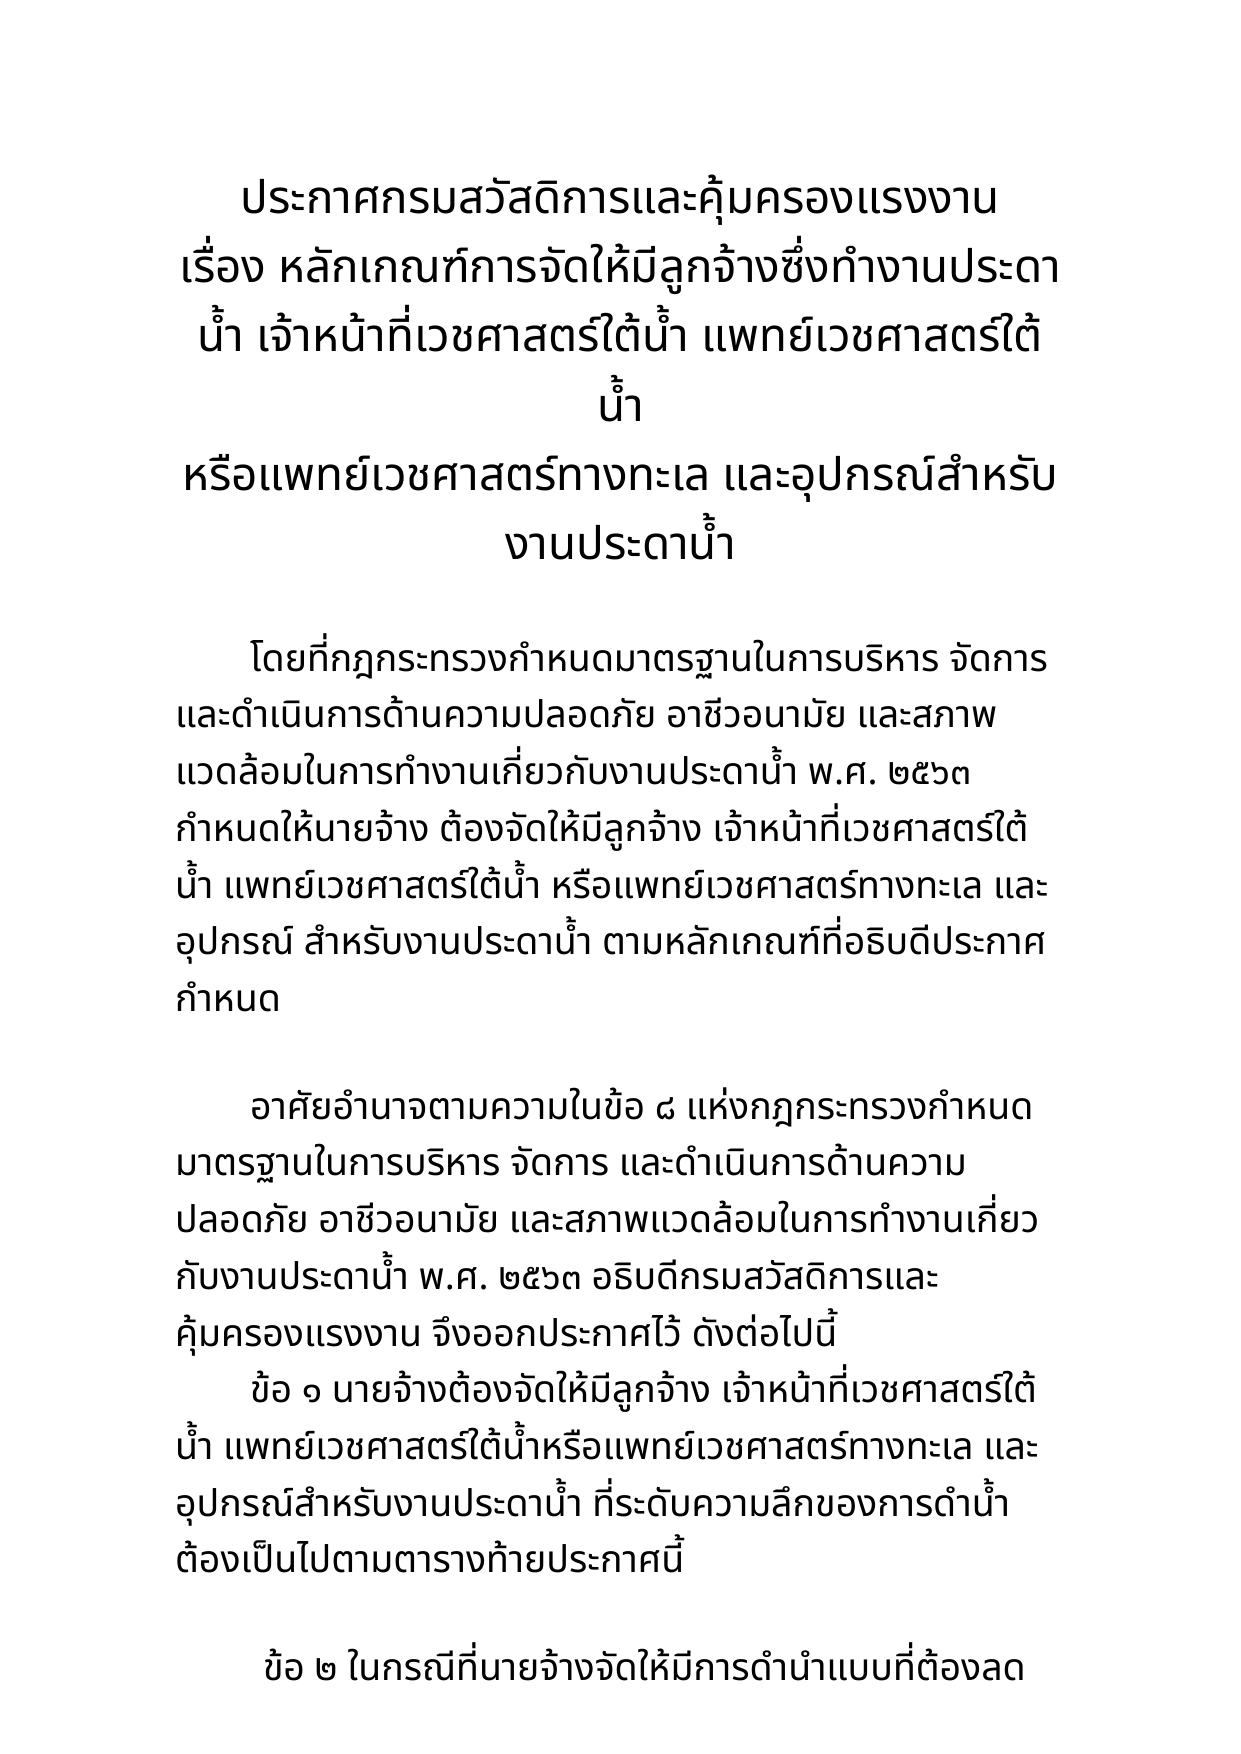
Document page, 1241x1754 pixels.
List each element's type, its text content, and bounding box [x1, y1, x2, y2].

text เรื่อง หลักเกณฑ์การจัดให้มีลูกจ้างซึ่งทำงานประดาน้ำ เจ้าหน้าที่เวชศาสตร์ใต้น้ำ แพทย์เวชศาสตร์ใต้น้ำ [175, 234, 1065, 442]
text หรือแพทย์เวชศาสตร์ทางทะเล และอุปกรณ์สำหรับงานประดาน้ำ [175, 442, 1065, 580]
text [175, 1589, 1065, 1698]
text ประกาศกรมสวัสดิการและคุ้มครองแรงงาน [175, 164, 1065, 234]
text ข้อ ๑ นายจ้างต้องจัดให้มีลูกจ้าง เจ้าหน้าที่เวชศาสตร์ใต้น้ำ แพทย์เวชศาสตร์ใต้น้ำหรือแพทย์เวชศาสตร์ทางทะเล และอุปกรณ์สำหรับงานประดาน้ำ ที่ระดับความลึกของการดำน้ำ ต้องเป็นไปตามตารางท้ายประกาศนี้ [175, 1363, 1065, 1589]
text อาศัยอำนาจตามความในข้อ ๘ แห่งกฎกระทรวงกำหนดมาตรฐานในการบริหาร จัดการ และดำเนินการด้านความปลอดภัย อาชีวอนามัย และสภาพแวดล้อมในการทำงานเกี่ยวกับงานประดาน้ำ พ.ศ. ๒๕๖๓ อธิบดีกรมสวัสดิการและคุ้มครองแรงงาน จึงออกประกาศไว้ ดังต่อไปนี้ [175, 1079, 1065, 1363]
text โดยที่กฎกระทรวงกำหนดมาตรฐานในการบริหาร จัดการ และดำเนินการด้านความปลอดภัย อาชีวอนามัย และสภาพแวดล้อมในการทำงานเกี่ยวกับงานประดาน้ำ พ.ศ. ๒๕๖๓ กำหนดให้นายจ้าง ต้องจัดให้มีลูกจ้าง เจ้าหน้าที่เวชศาสตร์ใต้น้ำ แพทย์เวชศาสตร์ใต้น้ำ หรือแพทย์เวชศาสตร์ทางทะเล และอุปกรณ์ สำหรับงานประดาน้ำ ตามหลักเกณฑ์ที่อธิบดีประกาศกำหนด [175, 631, 1061, 1028]
